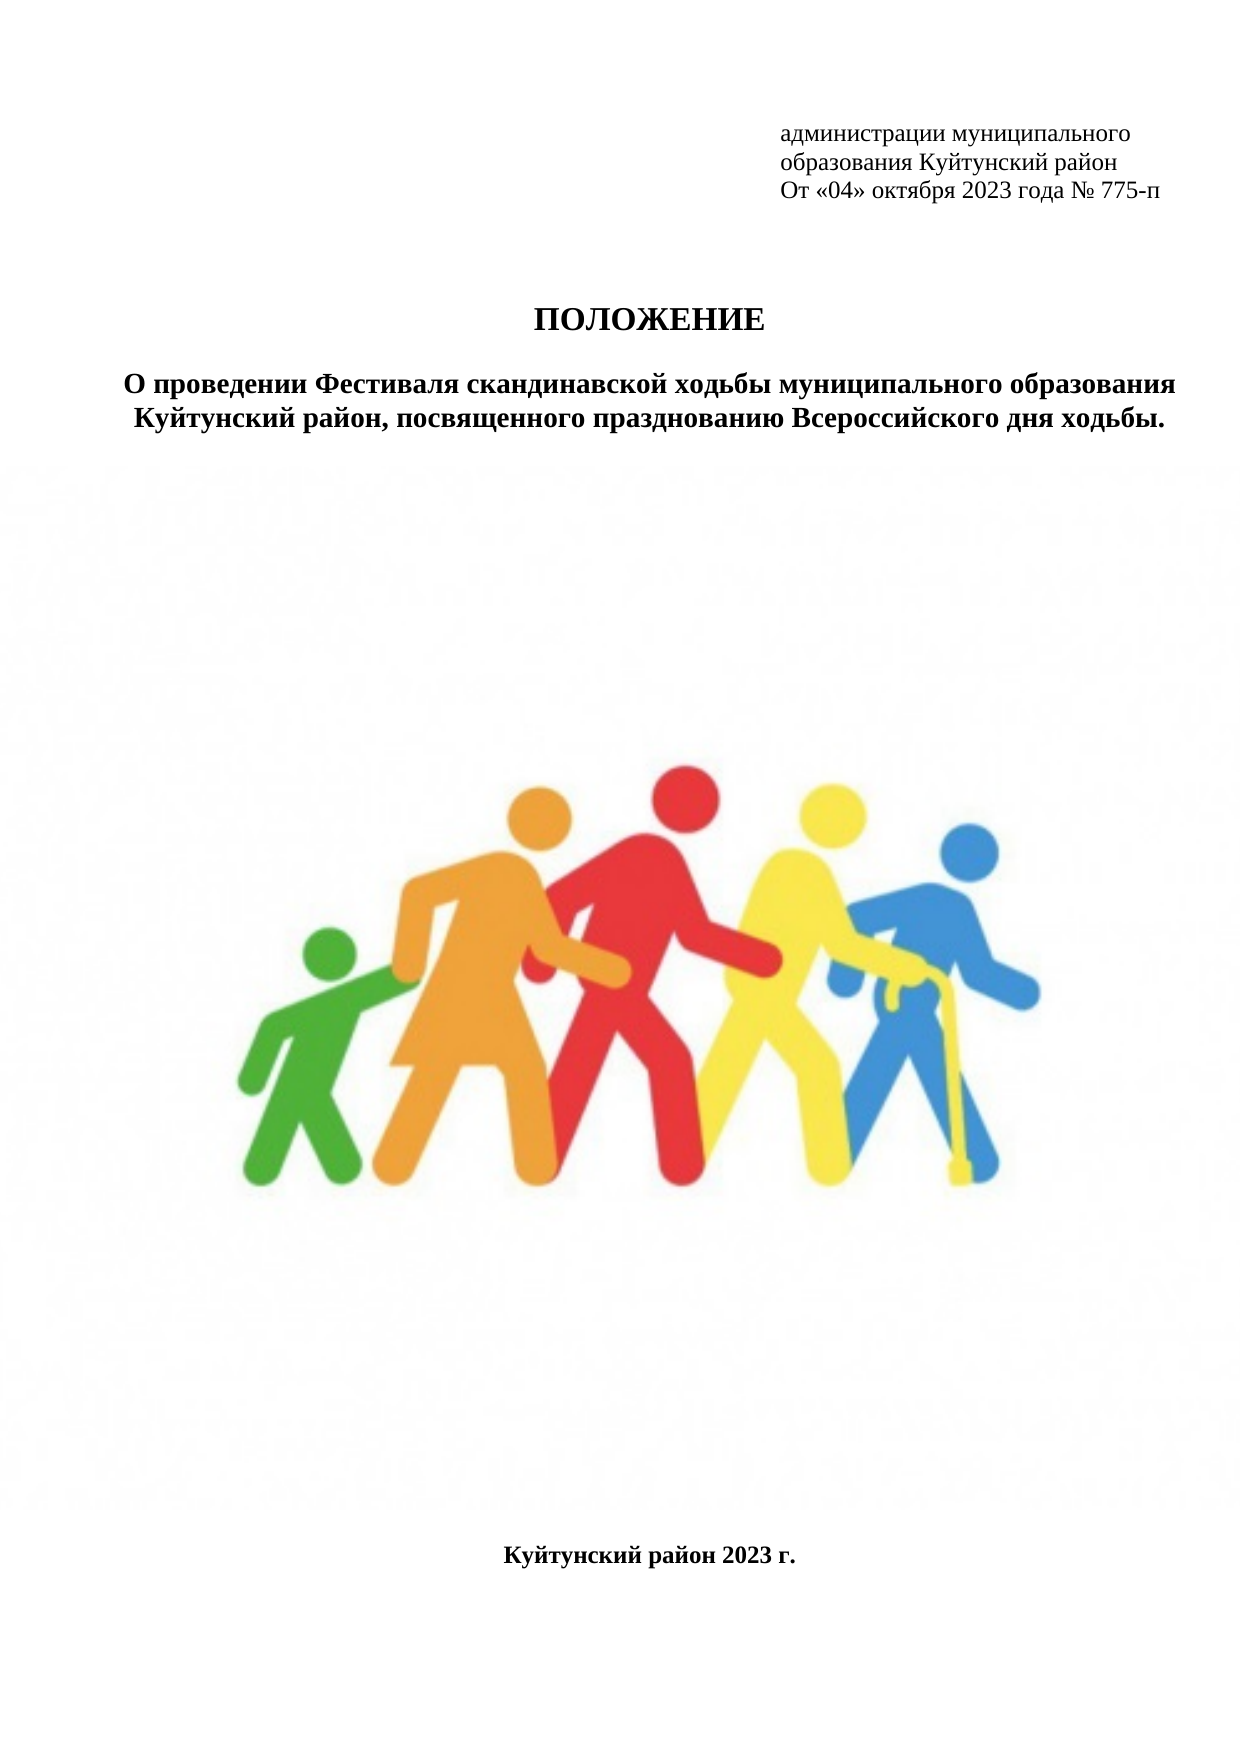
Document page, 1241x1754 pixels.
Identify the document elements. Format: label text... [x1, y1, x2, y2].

text Куйтунский район 2023 г. [118, 1540, 1181, 1569]
table_cell От «04» октября 2023 года № 775-п [769, 176, 1181, 222]
table_cell образования Куйтунский район [769, 147, 1181, 176]
table_cell администрации муниципального [769, 118, 1181, 147]
text ПОЛОЖЕНИЕ [118, 299, 1181, 337]
picture [0, 466, 1241, 1510]
text О проведении Фестиваля скандинавской ходьбы муниципального образования Куйтунский район, посвященного празднованию Всероссийского дня ходьбы. [118, 366, 1181, 433]
